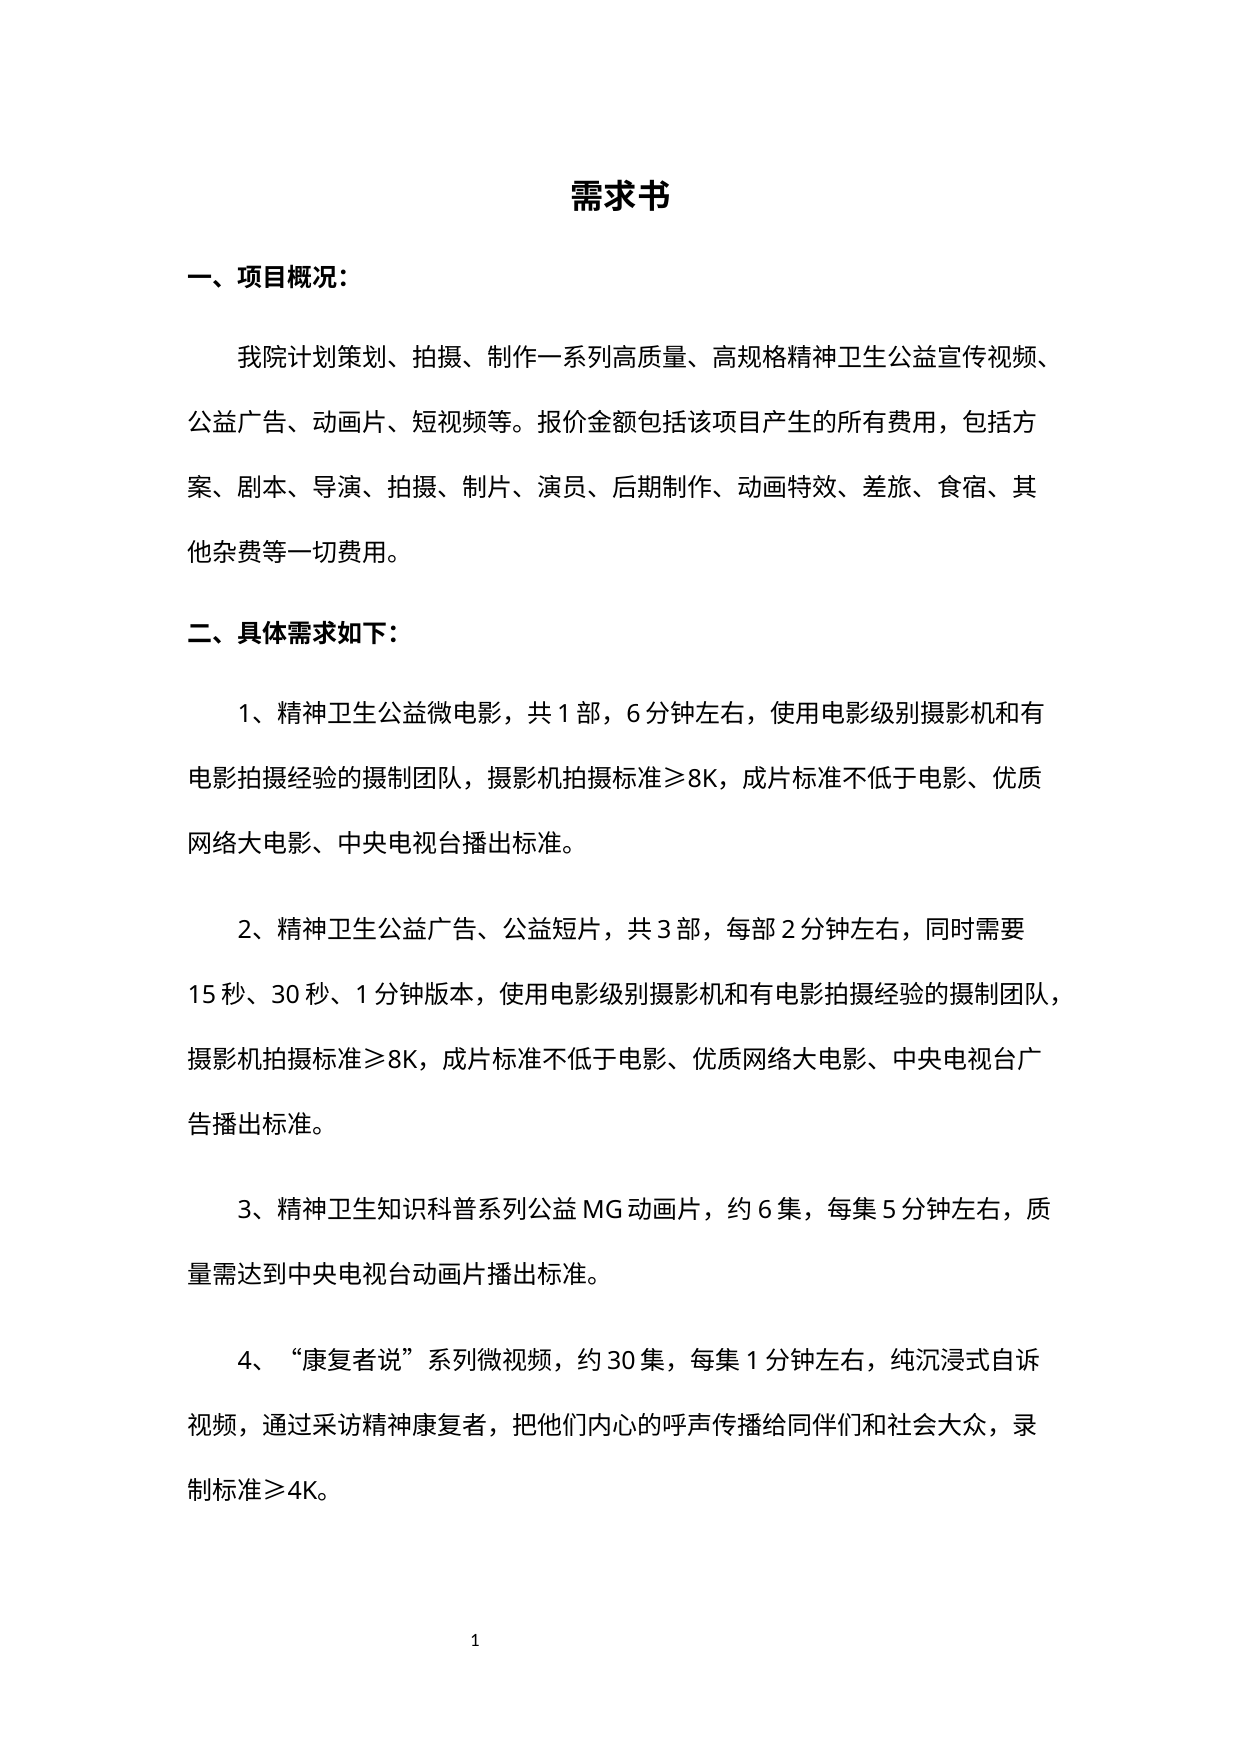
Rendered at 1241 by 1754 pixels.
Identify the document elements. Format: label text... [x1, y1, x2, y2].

text 3、精神卫生知识科普系列公益MG动画片，约6集，每集5分钟左右，质量需达到中央电视台动画片播出标准。 [187, 1175, 1053, 1305]
text 4、“康复者说”系列微视频，约30集，每集1分钟左右，纯沉浸式自诉视频，通过采访精神康复者，把他们内心的呼声传播给同伴们和社会大众，录制标准≥4K。 [187, 1326, 1053, 1521]
text 需求书 [187, 162, 1053, 227]
text 我院计划策划、拍摄、制作一系列高质量、高规格精神卫生公益宣传视频、公益广告、动画片、短视频等。报价金额包括该项目产生的所有费用，包括方案、剧本、导演、拍摄、制片、演员、后期制作、动画特效、差旅、食宿、其他杂费等一切费用。 [187, 323, 1053, 583]
text 1、精神卫生公益微电影，共1部，6分钟左右，使用电影级别摄影机和有电影拍摄经验的摄制团队，摄影机拍摄标准≥8K，成片标准不低于电影、优质网络大电影、中央电视台播出标准。 [187, 679, 1053, 874]
text 2、精神卫生公益广告、公益短片，共3部，每部2分钟左右，同时需要15秒、30秒、1分钟版本，使用电影级别摄影机和有电影拍摄经验的摄制团队，摄影机拍摄标准≥8K，成片标准不低于电影、优质网络大电影、中央电视台广告播出标准。 [187, 895, 1053, 1155]
text 二、具体需求如下： [187, 599, 1053, 664]
text 一、项目概况： [187, 243, 1053, 308]
